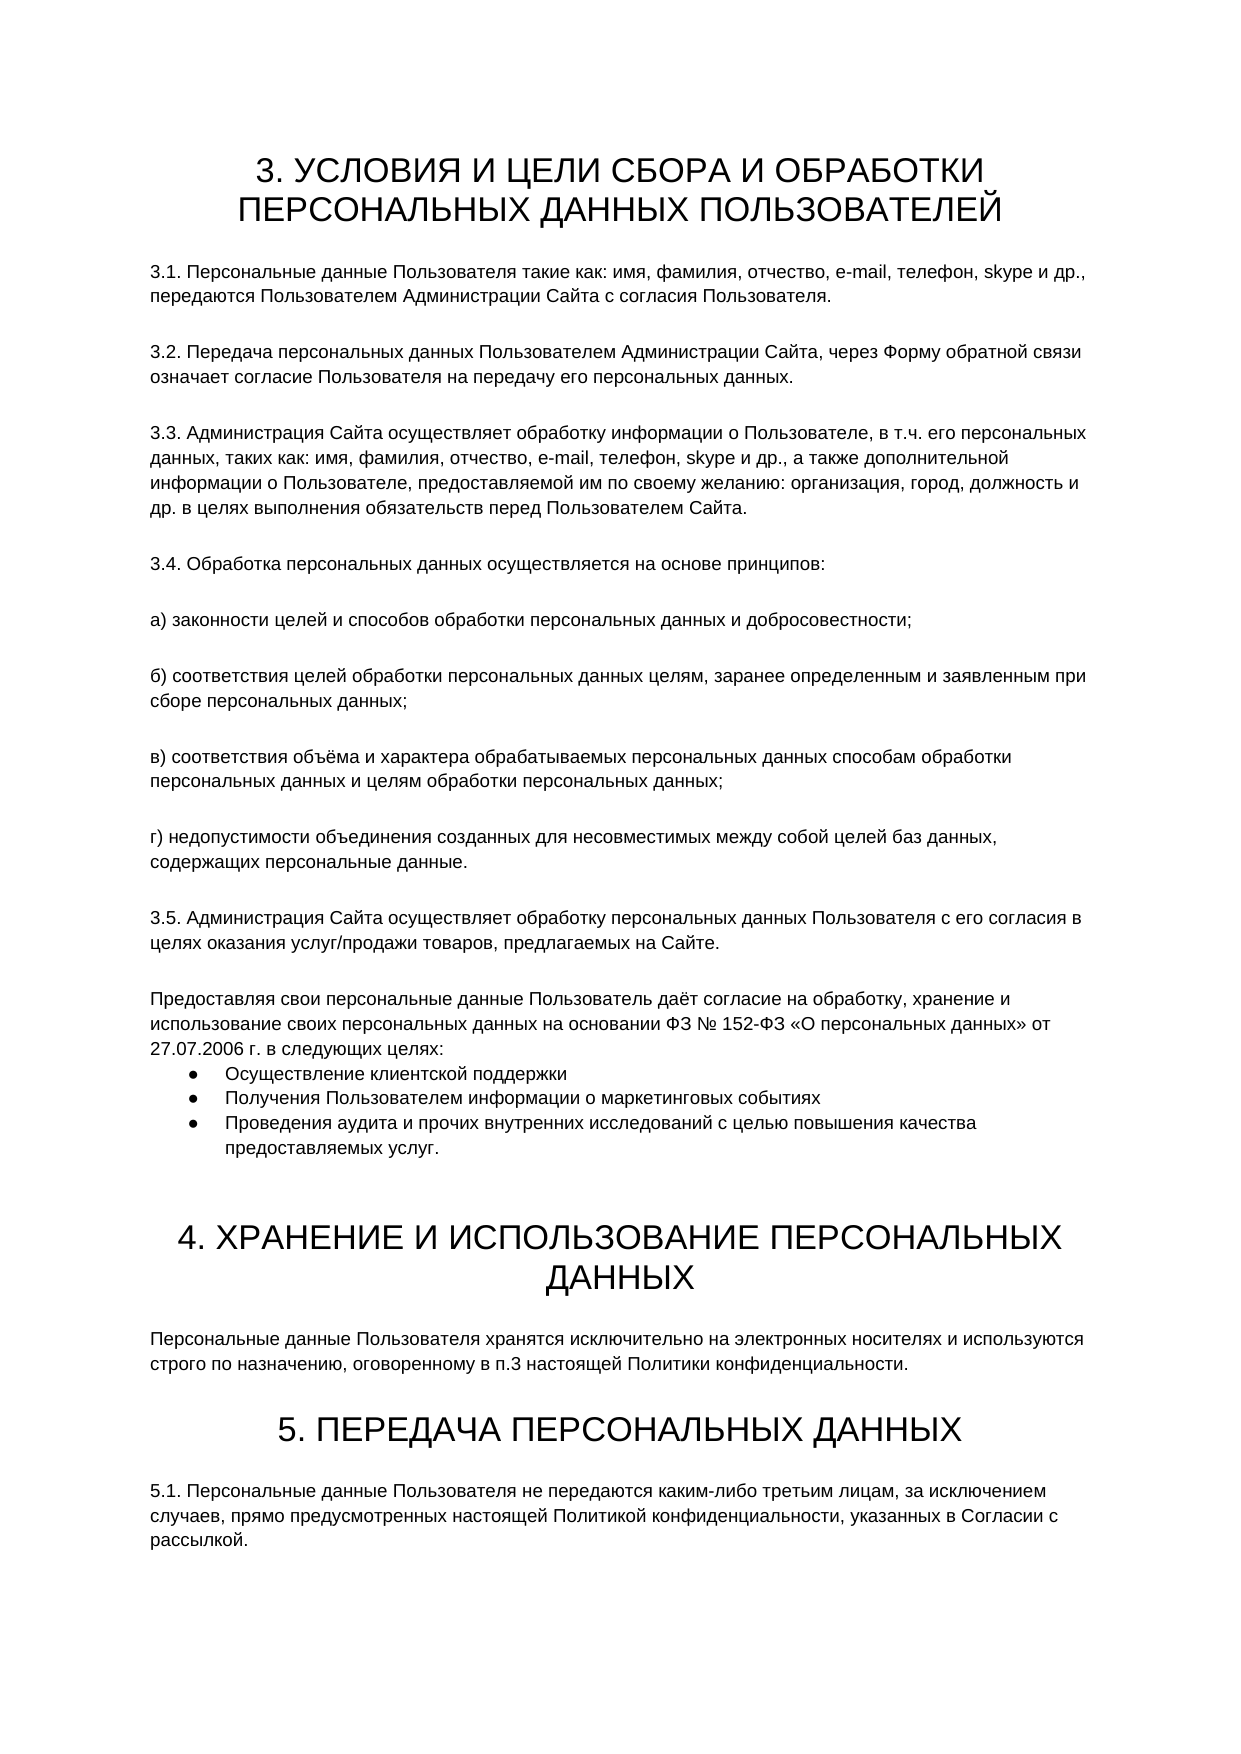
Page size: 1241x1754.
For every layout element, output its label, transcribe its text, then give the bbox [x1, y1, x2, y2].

text 3.2. Передача персональных данных Пользователем Администрации Сайта, через Форму обратной связи означает согласие Пользователя на передачу его персональных данных. [150, 341, 1090, 388]
text г) недопустимости объединения созданных для несовместимых между собой целей баз данных, содержащих персональные данные. [150, 826, 1090, 873]
text а) законности целей и способов обработки персональных данных и добросовестности; [150, 608, 1090, 630]
text 3.3. Администрация Сайта осуществляет обработку информации о Пользователе, в т.ч. его персональных данных, таких как: имя, фамилия, отчество, e-mail, телефон, skype и др., а также дополнительной информации о Пользователе, предоставляемой им по своему желанию: организация, город, должность и др. в целях выполнения обязательств перед Пользователем Сайта. [150, 422, 1090, 518]
text Персональные данные Пользователя хранятся исключительно на электронных носителях и используются строго по назначению, оговоренному в п.3 настоящей Политики конфиденциальности. [150, 1328, 1090, 1374]
list Осуществление клиентской поддержки [187, 1062, 1090, 1084]
subtitle 3. УСЛОВИЯ И ЦЕЛИ СБОРА И ОБРАБОТКИ ПЕРСОНАЛЬНЫХ ДАННЫХ ПОЛЬЗОВАТЕЛЕЙ [150, 150, 1090, 229]
text 5.1. Персональные данные Пользователя не передаются каким-либо третьим лицам, за исключением случаев, прямо предусмотренных настоящей Политикой конфиденциальности, указанных в Согласии с рассылкой. [150, 1479, 1090, 1551]
subtitle 4. ХРАНЕНИЕ И ИСПОЛЬЗОВАНИЕ ПЕРСОНАЛЬНЫХ ДАННЫХ [150, 1217, 1090, 1297]
text 3.4. Обработка персональных данных осуществляется на основе принципов: [150, 552, 1090, 574]
text б) соответствия целей обработки персональных данных целям, заранее определенным и заявленным при сборе персональных данных; [150, 664, 1090, 711]
text Предоставляя свои персональные данные Пользователь даёт согласие на обработку, хранение и использование своих персональных данных на основании ФЗ № 152-ФЗ «О персональных данных» от 27.07.2006 г. в следующих целях: [150, 988, 1090, 1059]
list Проведения аудита и прочих внутренних исследований с целью повышения качества предоставляемых услуг. [187, 1112, 1090, 1158]
text 3.1. Персональные данные Пользователя такие как: имя, фамилия, отчество, e-mail, телефон, skype и др., передаются Пользователем Администрации Сайта с согласия Пользователя. [150, 260, 1090, 307]
text в) соответствия объёма и характера обрабатываемых персональных данных способам обработки персональных данных и целям обработки персональных данных; [150, 745, 1090, 792]
list Получения Пользователем информации о маркетинговых событиях [187, 1087, 1090, 1109]
subtitle 5. ПЕРЕДАЧА ПЕРСОНАЛЬНЫХ ДАННЫХ [150, 1409, 1090, 1448]
text 3.5. Администрация Сайта осуществляет обработку персональных данных Пользователя с его согласия в целях оказания услуг/продажи товаров, предлагаемых на Сайте. [150, 907, 1090, 953]
